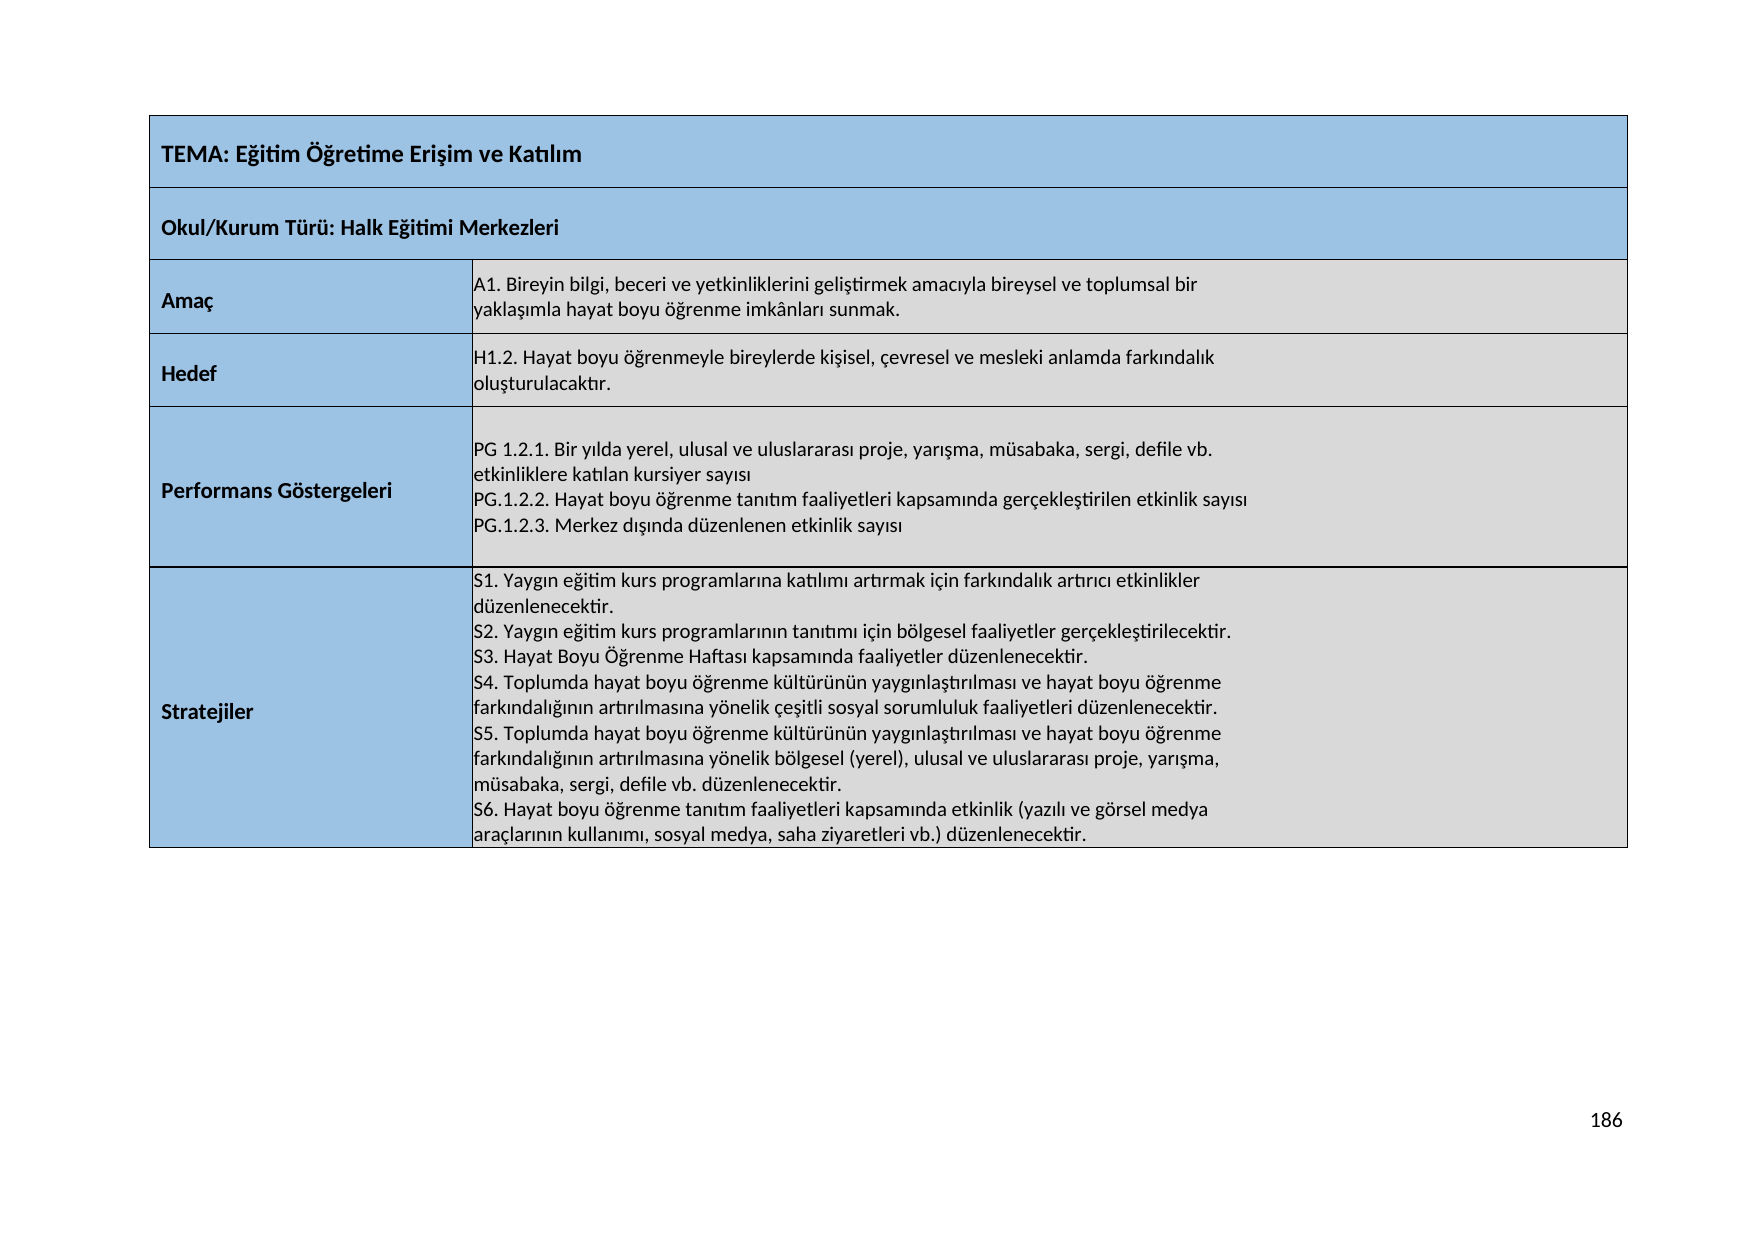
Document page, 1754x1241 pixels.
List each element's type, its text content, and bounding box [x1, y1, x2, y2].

table_cell H1.2. Hayat boyu öğrenmeyle bireylerde kişisel, çevresel ve mesleki anlamda farkındalık oluşturulacaktır. [473, 334, 1627, 406]
table_cell Okul/Kurum Türü: Halk Eğitimi Merkezleri [150, 188, 1627, 259]
table_header TEMA: Eğitim Öğretime Erişim ve Katılım [150, 116, 1627, 187]
table_cell Hedef [150, 334, 472, 406]
table_cell Stratejiler [150, 568, 472, 847]
table_cell Amaç [150, 260, 472, 333]
table_cell S1. Yaygın eğitim kurs programlarına katılımı artırmak için farkındalık artırıcı etkinlikler düzenlenecektir. S2. Yaygın eğitim kurs programlarının tanıtımı için bölgesel faaliyetler gerçekleştirilecektir. S3. Hayat Boyu Öğrenme Haftası kapsamında faaliyetler düzenlenecektir. S4. Toplumda hayat boyu öğrenme kültürünün yaygınlaştırılması ve hayat boyu öğrenme farkındalığının artırılmasına yönelik çeşitli sosyal sorumluluk faaliyetleri düzenlenecektir. S5. Toplumda hayat boyu öğrenme kültürünün yaygınlaştırılması ve hayat boyu öğrenme farkındalığının artırılmasına yönelik bölgesel (yerel), ulusal ve uluslararası proje, yarışma, müsabaka, sergi, defile vb. düzenlenecektir. S6. Hayat boyu öğrenme tanıtım faaliyetleri kapsamında etkinlik (yazılı ve görsel medya araçlarının kullanımı, sosyal medya, saha ziyaretleri vb.) düzenlenecektir. [473, 568, 1627, 847]
table_cell Performans Göstergeleri [150, 407, 472, 566]
table_cell A1. Bireyin bilgi, beceri ve yetkinliklerini geliştirmek amacıyla bireysel ve toplumsal bir yaklaşımla hayat boyu öğrenme imkânları sunmak. [473, 260, 1627, 333]
table_cell PG 1.2.1. Bir yılda yerel, ulusal ve uluslararası proje, yarışma, müsabaka, sergi, defile vb. etkinliklere katılan kursiyer sayısı PG.1.2.2. Hayat boyu öğrenme tanıtım faaliyetleri kapsamında gerçekleştirilen etkinlik sayısı PG.1.2.3. Merkez dışında düzenlenen etkinlik sayısı [473, 407, 1627, 566]
